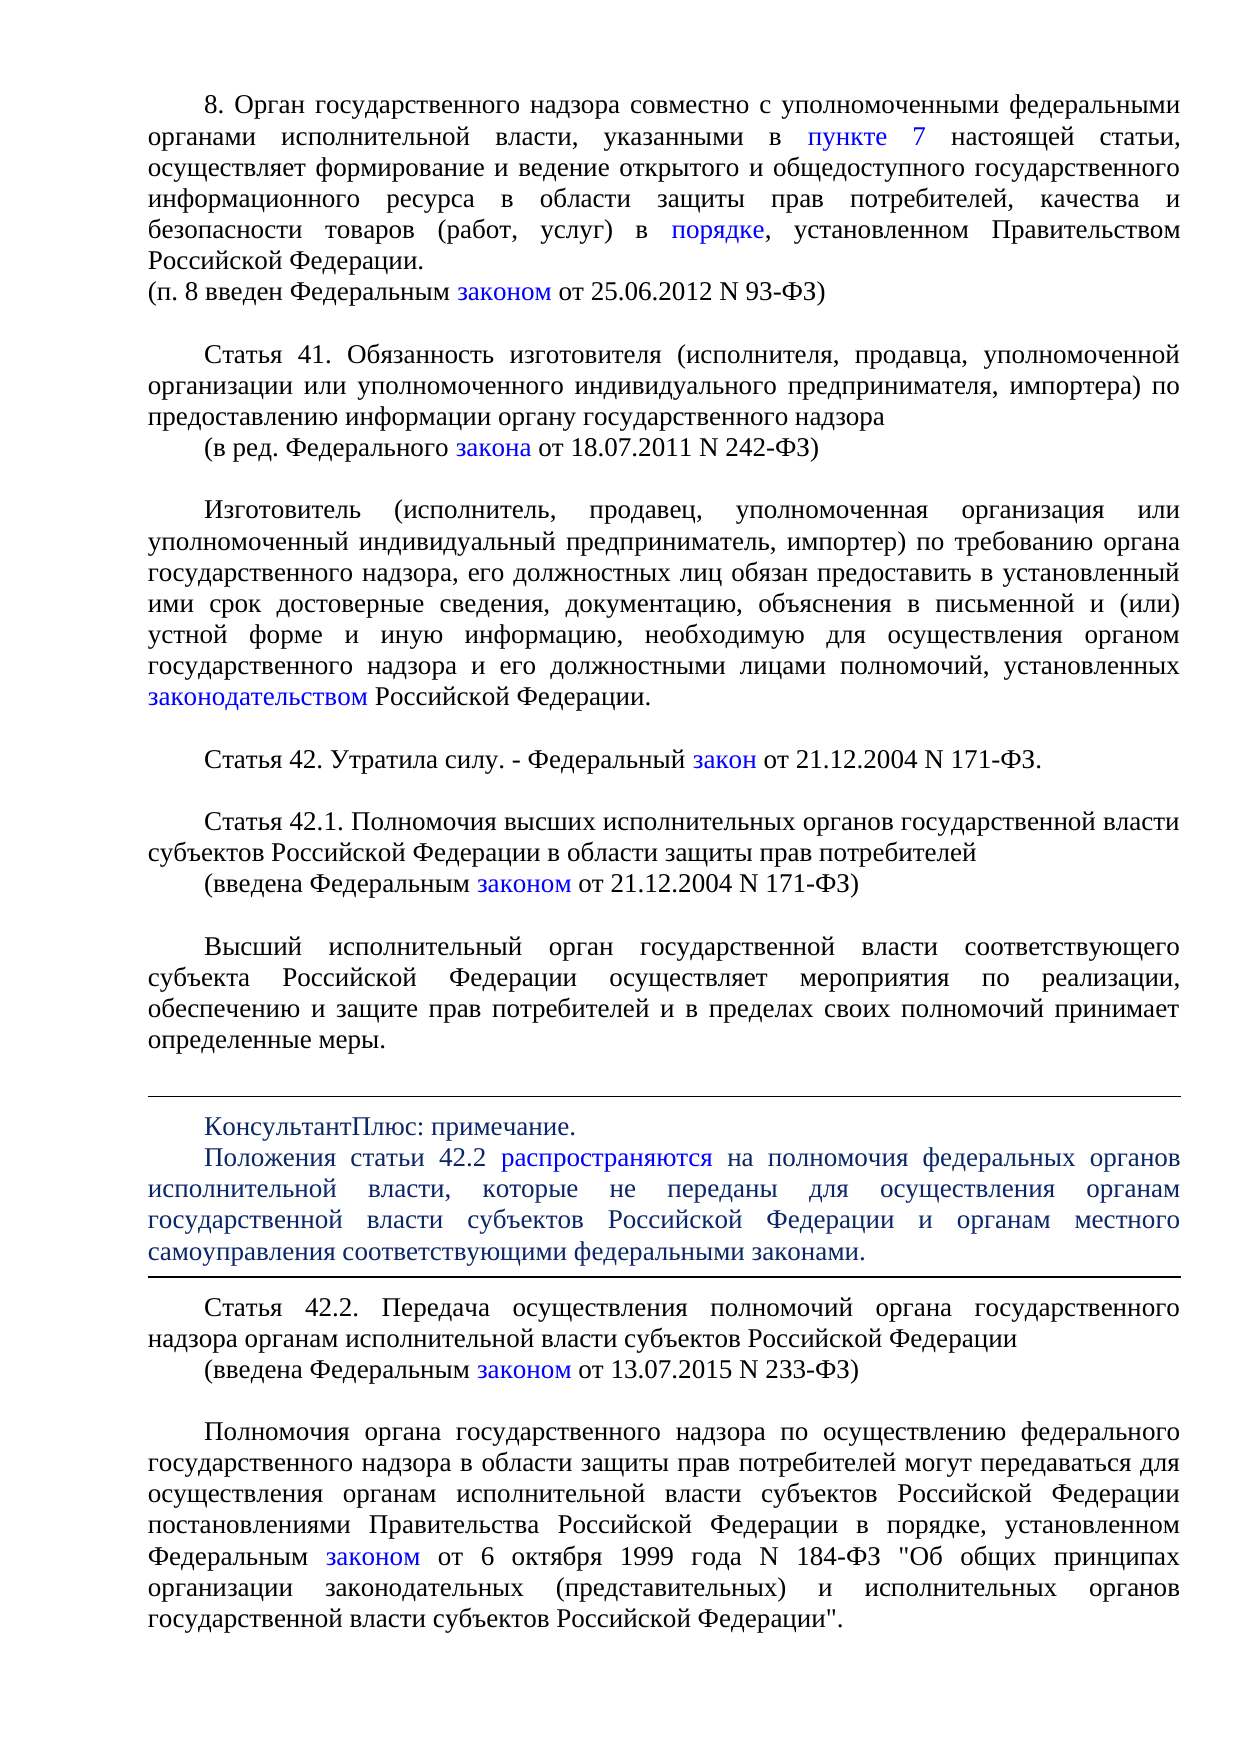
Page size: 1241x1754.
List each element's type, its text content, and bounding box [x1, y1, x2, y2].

text Статья 42.1. Полномочия высших исполнительных органов государственной власти субъектов Российской Федерации в области защиты прав потребителей [148, 805, 1181, 867]
text 8. Орган государственного надзора совместно с уполномоченными федеральными органами исполнительной власти, указанными в пункте 7 настоящей статьи, осуществляет формирование и ведение открытого и общедоступного государственного информационного ресурса в области защиты прав потребителей, качества и безопасности товаров (работ, услуг) в порядке, установленном Правительством Российской Федерации. [148, 89, 1181, 276]
text Высший исполнительный орган государственной власти соответствующего субъекта Российской Федерации осуществляет мероприятия по реализации, обеспечению и защите прав потребителей и в пределах своих полномочий принимает определенные меры. [148, 929, 1181, 1054]
text (введена Федеральным законом от 13.07.2015 N 233-ФЗ) [148, 1353, 1181, 1384]
text Полномочия органа государственного надзора по осуществлению федерального государственного надзора в области защиты прав потребителей могут передаваться для осуществления органам исполнительной власти субъектов Российской Федерации постановлениями Правительства Российской Федерации в порядке, установленном Федеральным законом от 6 октября 1999 года N 184-ФЗ "Об общих принципах организации законодательных (представительных) и исполнительных органов государственной власти субъектов Российской Федерации". [148, 1415, 1181, 1633]
text (в ред. Федерального закона от 18.07.2011 N 242-ФЗ) [148, 431, 1181, 462]
text (п. 8 введен Федеральным законом от 25.06.2012 N 93-ФЗ) [148, 276, 1181, 307]
text (введена Федеральным законом от 21.12.2004 N 171-ФЗ) [148, 867, 1181, 898]
text Положения статьи 42.2 распространяются на полномочия федеральных органов исполнительной власти, которые не переданы для осуществления органам государственной власти субъектов Российской Федерации и органам местного самоуправления соответствующими федеральными законами. [148, 1141, 1181, 1266]
text Статья 41. Обязанность изготовителя (исполнителя, продавца, уполномоченной организации или уполномоченного индивидуального предпринимателя, импортера) по предоставлению информации органу государственного надзора [148, 338, 1181, 431]
text Статья 42. Утратила силу. - Федеральный закон от 21.12.2004 N 171-ФЗ. [148, 743, 1181, 774]
text Статья 42.2. Передача осуществления полномочий органа государственного надзора органам исполнительной власти субъектов Российской Федерации [148, 1291, 1181, 1353]
text КонсультантПлюс: примечание. [148, 1110, 1181, 1141]
text Изготовитель (исполнитель, продавец, уполномоченная организация или уполномоченный индивидуальный предприниматель, импортер) по требованию органа государственного надзора, его должностных лиц обязан предоставить в установленный ими срок достоверные сведения, документацию, объяснения в письменной и (или) устной форме и иную информацию, необходимую для осуществления органом государственного надзора и его должностными лицами полномочий, установленных законодательством Российской Федерации. [148, 493, 1181, 712]
